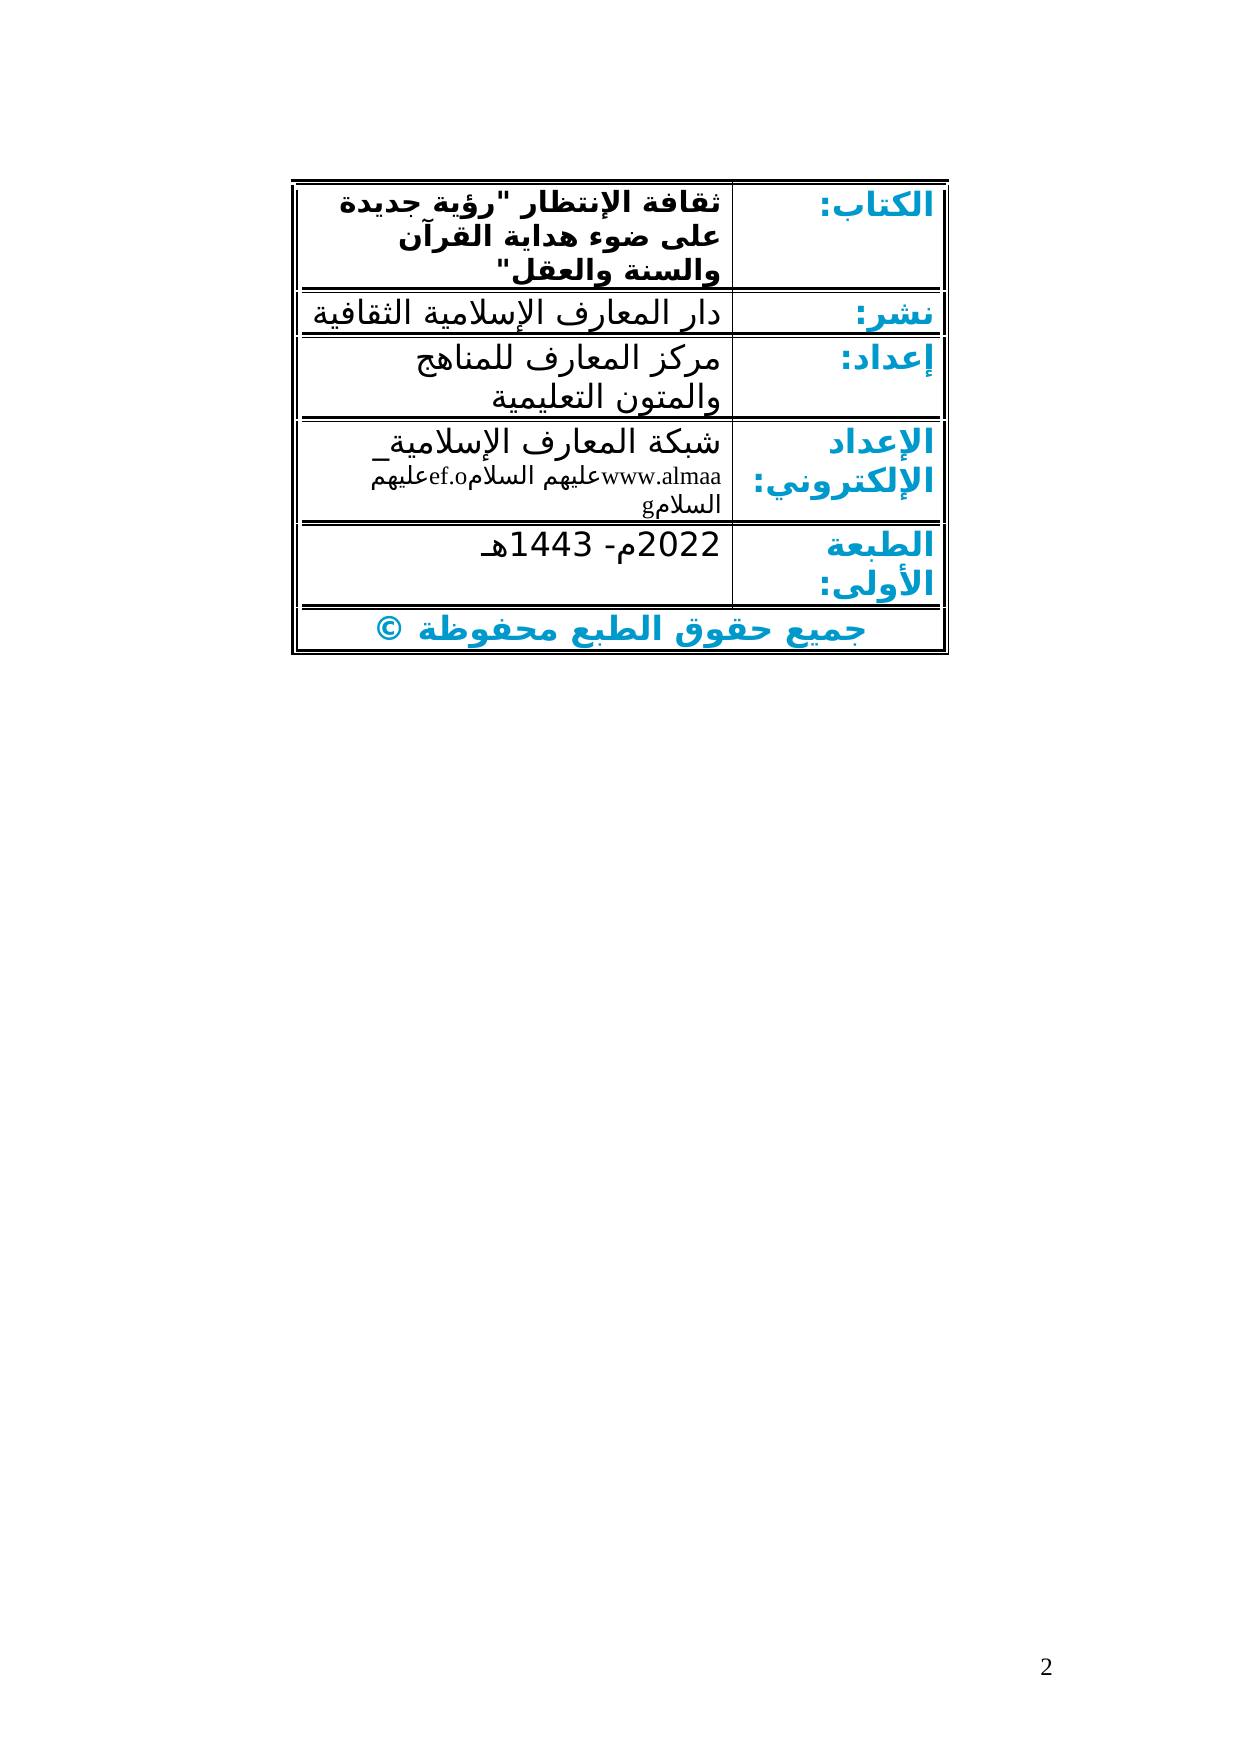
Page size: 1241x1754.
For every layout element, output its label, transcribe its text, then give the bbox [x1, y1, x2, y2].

table_cell نشر: [733, 287, 946, 332]
table_cell جميع حقوق الطبع محفوظة © [294, 604, 946, 649]
table_cell الإعداد الإلكتروني: [733, 416, 946, 519]
table_cell 2022م- 1443هـ [294, 520, 732, 603]
table_cell دار المعارف الإسلامية الثقافية [294, 287, 732, 332]
table_header الكتاب: [733, 185, 946, 287]
table_cell إعداد: [733, 332, 946, 416]
table_cell الطبعة الأولى: [733, 520, 946, 603]
table_cell مركز المعارف للمناهج والمتون التعليمية [294, 332, 732, 416]
table_header ثقافة الإنتظار "رؤية جديدة على ضوء هداية القرآن والسنة والعقل" [294, 182, 732, 287]
table_cell شبكة المعارف الإسلامية_www.almaaعليهم السلامef.oعليهم السلامg [294, 416, 732, 519]
